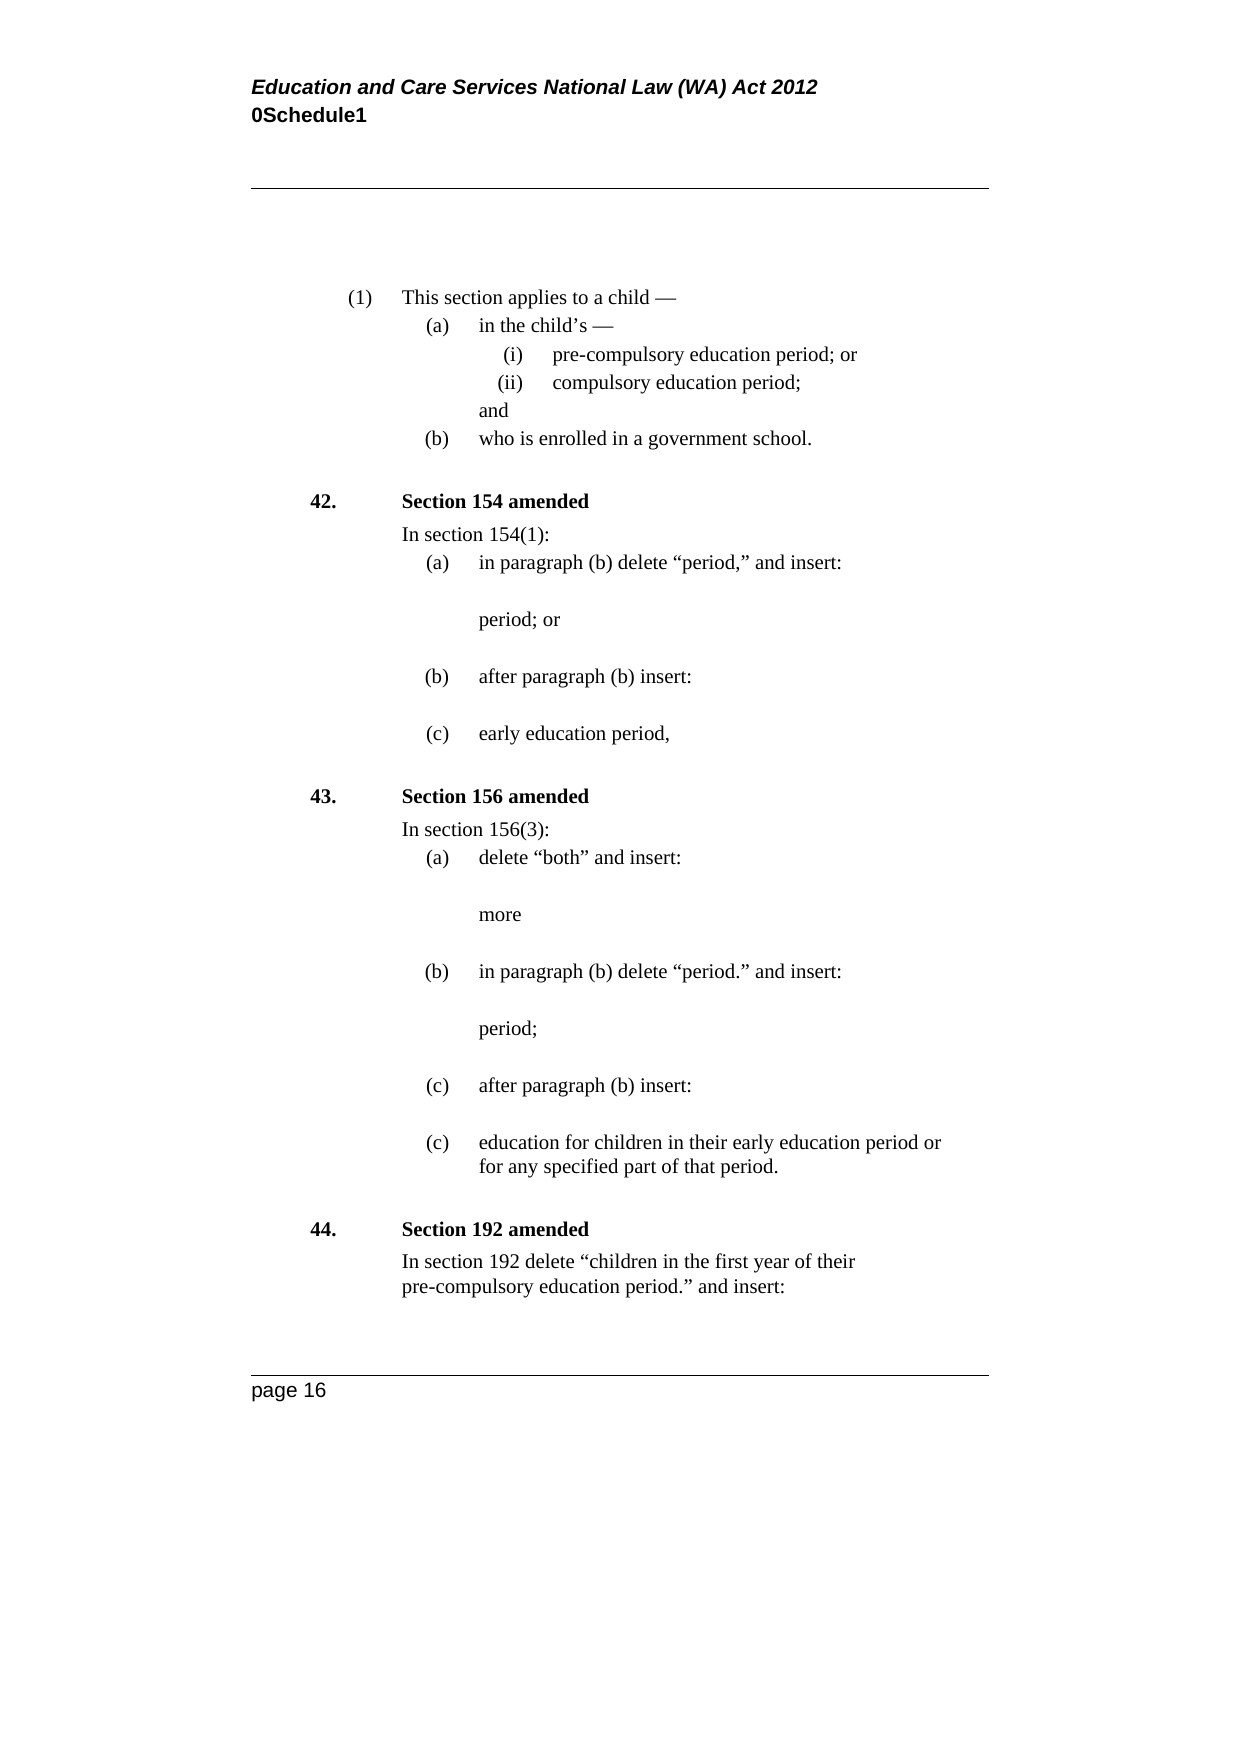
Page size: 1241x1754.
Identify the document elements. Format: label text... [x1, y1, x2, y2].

text (ii) compulsory education period; [464, 370, 959, 394]
text In section 156(3): [313, 817, 959, 841]
text (c) education for children in their early education period or for any specified part of that period. [390, 1130, 959, 1178]
text In section 192 ete “children in the first year of their pre-compulsory education period.” and insert: [313, 1249, 959, 1298]
subtitle 43. Section 156 amended [310, 784, 959, 808]
text (i) pre-compulsory education period; or [464, 342, 959, 366]
text (1) This section applies to a child — [313, 285, 959, 309]
text In section 154(1): [313, 522, 959, 546]
text (b) after paragraph (b) insert: [390, 664, 959, 688]
text and [390, 398, 959, 422]
text (b) in paragraph (b) ete “period.” and insert: [390, 959, 959, 983]
subtitle 42. Section 154 amended [310, 489, 959, 513]
text (c) early education period, [390, 721, 959, 745]
text (a) ete “both” and insert: [390, 845, 959, 869]
text (a) in paragraph (b) ete “period,” and insert: [390, 550, 959, 574]
text period; or [390, 607, 959, 631]
text (b) who is enrolled in a government school. [390, 426, 959, 450]
text (c) after paragraph (b) insert: [390, 1073, 959, 1097]
text period; [390, 1016, 959, 1040]
text (a) in the child’s — [390, 313, 959, 337]
subtitle 44. Section 192 amended [310, 1217, 959, 1241]
text more [390, 902, 959, 926]
